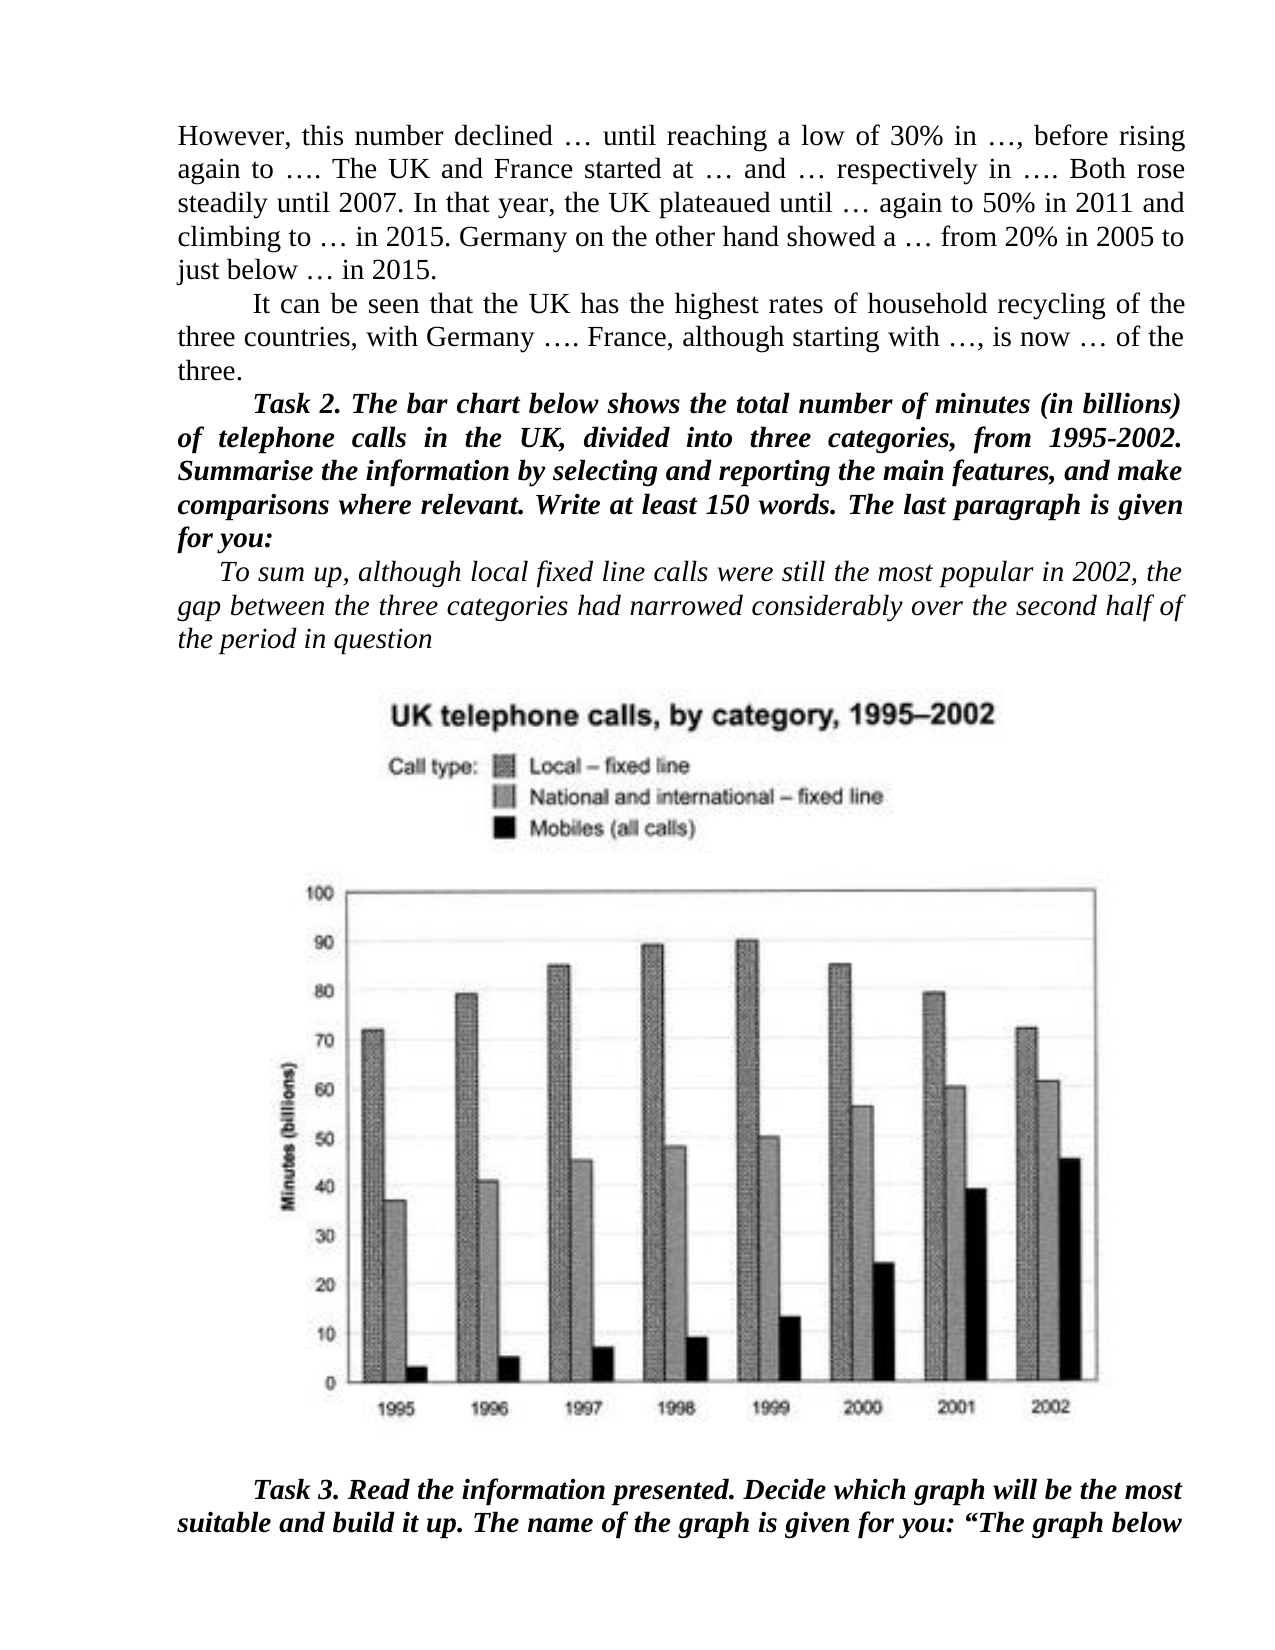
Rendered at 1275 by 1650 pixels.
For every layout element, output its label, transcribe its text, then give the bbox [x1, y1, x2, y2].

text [177, 118, 1186, 286]
text It can be seen that the UK has the highest rates of household recycling of the three countries, with Germany …. France, although starting with …, is now … of the three. [177, 286, 1186, 386]
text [177, 1472, 1186, 1539]
picture [252, 688, 1168, 1439]
text Task 2. The bar chart below shows the total number of minutes (in billions) of telephone calls in the UK, divided into three categories, from 1995-2002. Summarise the information by selecting and reporting the main features, and make comparisons where relevant. Write at least 150 words. The last paragraph is given for you: [177, 386, 1186, 554]
text To sum up, although local fixed line calls were still the most popular in 2002, the gap between the three categories had narrowed considerably over the second half of the period in question [177, 554, 1186, 655]
